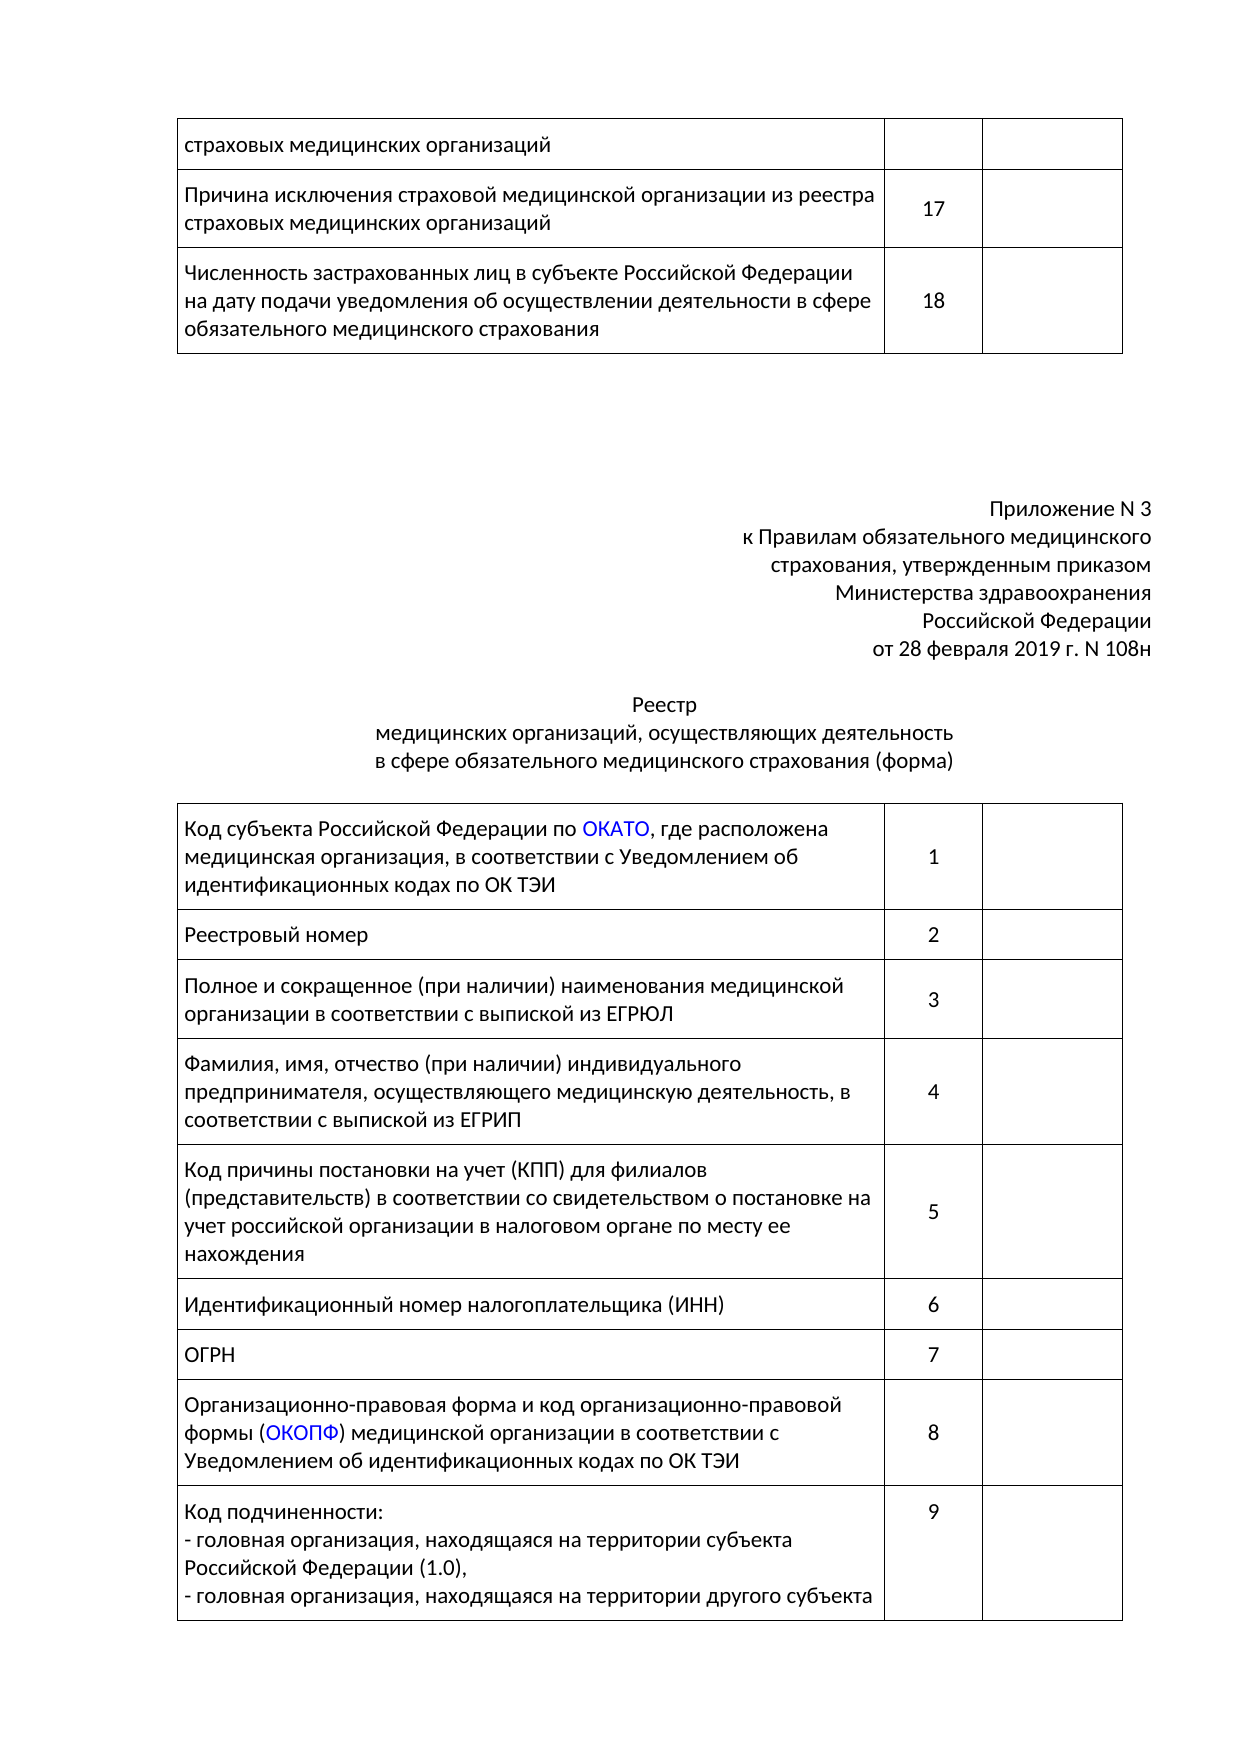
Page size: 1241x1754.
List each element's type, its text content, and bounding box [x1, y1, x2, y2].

table_cell 9 [885, 1486, 982, 1619]
table_cell 5 [885, 1145, 982, 1278]
table_cell Полное и сокращенное (при наличии) наименования медицинской организации в соответствии с выпиской из ЕГРЮЛ [178, 960, 884, 1037]
text Министерства здравоохранения [177, 578, 1152, 606]
table_cell ОГРН [178, 1330, 884, 1379]
text к Правилам обязательного медицинского [177, 522, 1152, 550]
text страхования, утвержденным приказом [177, 550, 1152, 578]
table_cell 4 [885, 1039, 982, 1144]
table_cell [983, 1279, 1122, 1328]
table_cell Код причины постановки на учет (КПП) для филиалов (представительств) в соответствии со свидетельством о постановке на учет российской организации в налоговом органе по месту ее нахождения [178, 1145, 884, 1278]
text медицинских организаций, осуществляющих деятельность [177, 718, 1152, 746]
table_cell Организационно-правовая форма и код организационно-правовой формы (ОКОПФ) медицинской организации в соответствии с Уведомлением об идентификационных кодах по ОК ТЭИ [178, 1380, 884, 1485]
table_cell [983, 1145, 1122, 1278]
table_cell [983, 960, 1122, 1037]
table_header [983, 804, 1122, 909]
table_cell Численность застрахованных лиц в субъекте Российской Федерации на дату подачи уведомления об осуществлении деятельности в сфере обязательного медицинского страхования [178, 248, 884, 353]
table_cell 8 [885, 1380, 982, 1485]
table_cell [178, 119, 884, 168]
table_cell [983, 248, 1122, 353]
text Реестр [177, 690, 1152, 718]
text от 28 февраля 2019 г. N 108н [177, 634, 1152, 662]
table_cell 7 [885, 1330, 982, 1379]
text Российской Федерации [177, 606, 1152, 634]
table_cell [983, 1380, 1122, 1485]
table_header 1 [885, 804, 982, 909]
table_cell 6 [885, 1279, 982, 1328]
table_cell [178, 1486, 884, 1619]
table_cell Идентификационный номер налогоплательщика (ИНН) [178, 1279, 884, 1328]
table_cell 2 [885, 910, 982, 959]
table_header Код субъекта Российской Федерации по ОКАТО, где расположена медицинская организация, в соответствии с Уведомлением об идентификационных кодах по ОК ТЭИ [178, 804, 884, 909]
text в сфере обязательного медицинского страхования (форма) [177, 746, 1152, 774]
table_cell 18 [885, 248, 982, 353]
table_cell [983, 170, 1122, 247]
table_cell [983, 1039, 1122, 1144]
table_cell 16 [885, 119, 982, 168]
table_cell [983, 1330, 1122, 1379]
table_cell Реестровый номер [178, 910, 884, 959]
table_cell Фамилия, имя, отчество (при наличии) индивидуального предпринимателя, осуществляющего медицинскую деятельность, в соответствии с выпиской из ЕГРИП [178, 1039, 884, 1144]
table_cell [983, 1486, 1122, 1619]
table_cell [983, 119, 1122, 168]
table_cell 3 [885, 960, 982, 1037]
table_cell 17 [885, 170, 982, 247]
table_cell [983, 910, 1122, 959]
table_cell Причина исключения страховой медицинской организации из реестра страховых медицинских организаций [178, 170, 884, 247]
text Приложение N 3 [177, 494, 1152, 522]
